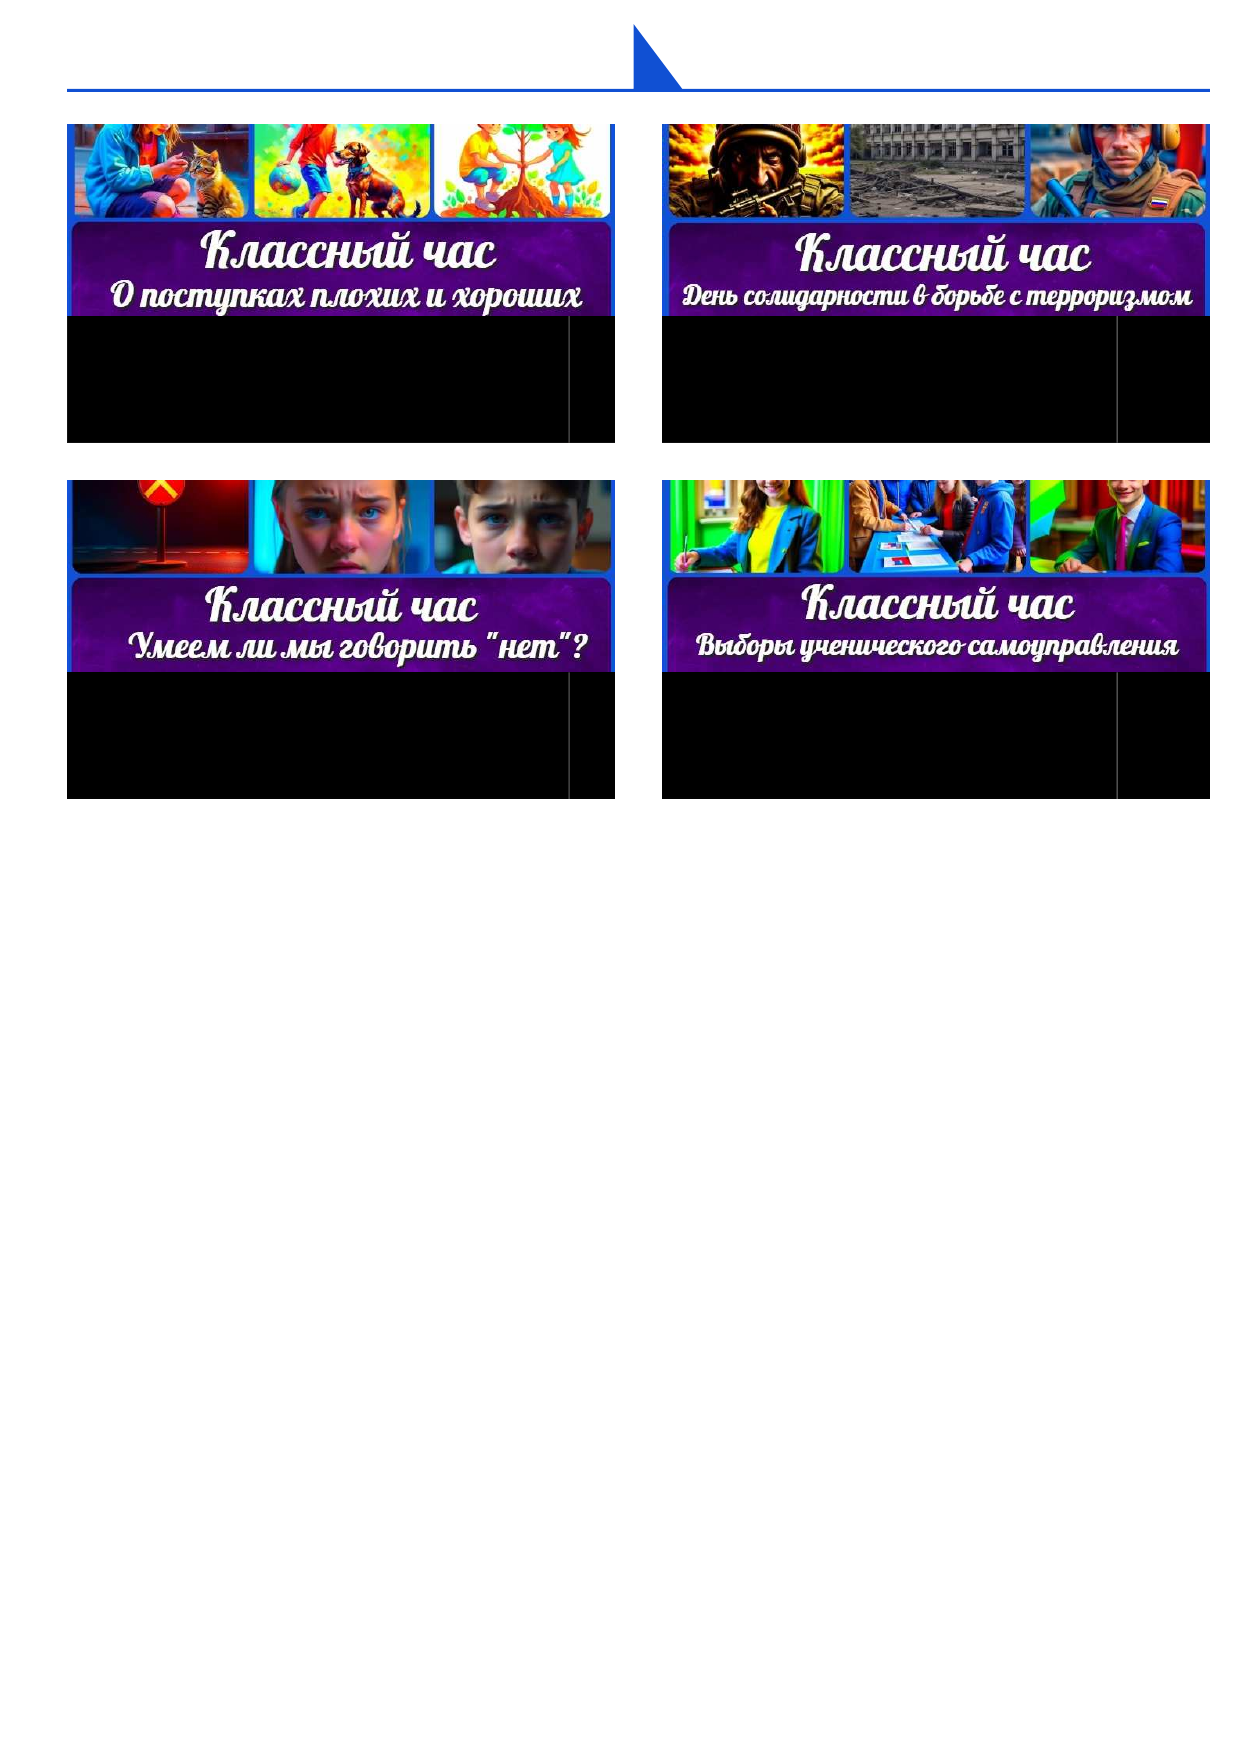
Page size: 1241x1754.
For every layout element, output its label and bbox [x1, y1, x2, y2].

picture [67, 124, 615, 443]
picture [662, 480, 1210, 799]
picture [67, 480, 615, 799]
picture [662, 124, 1210, 443]
